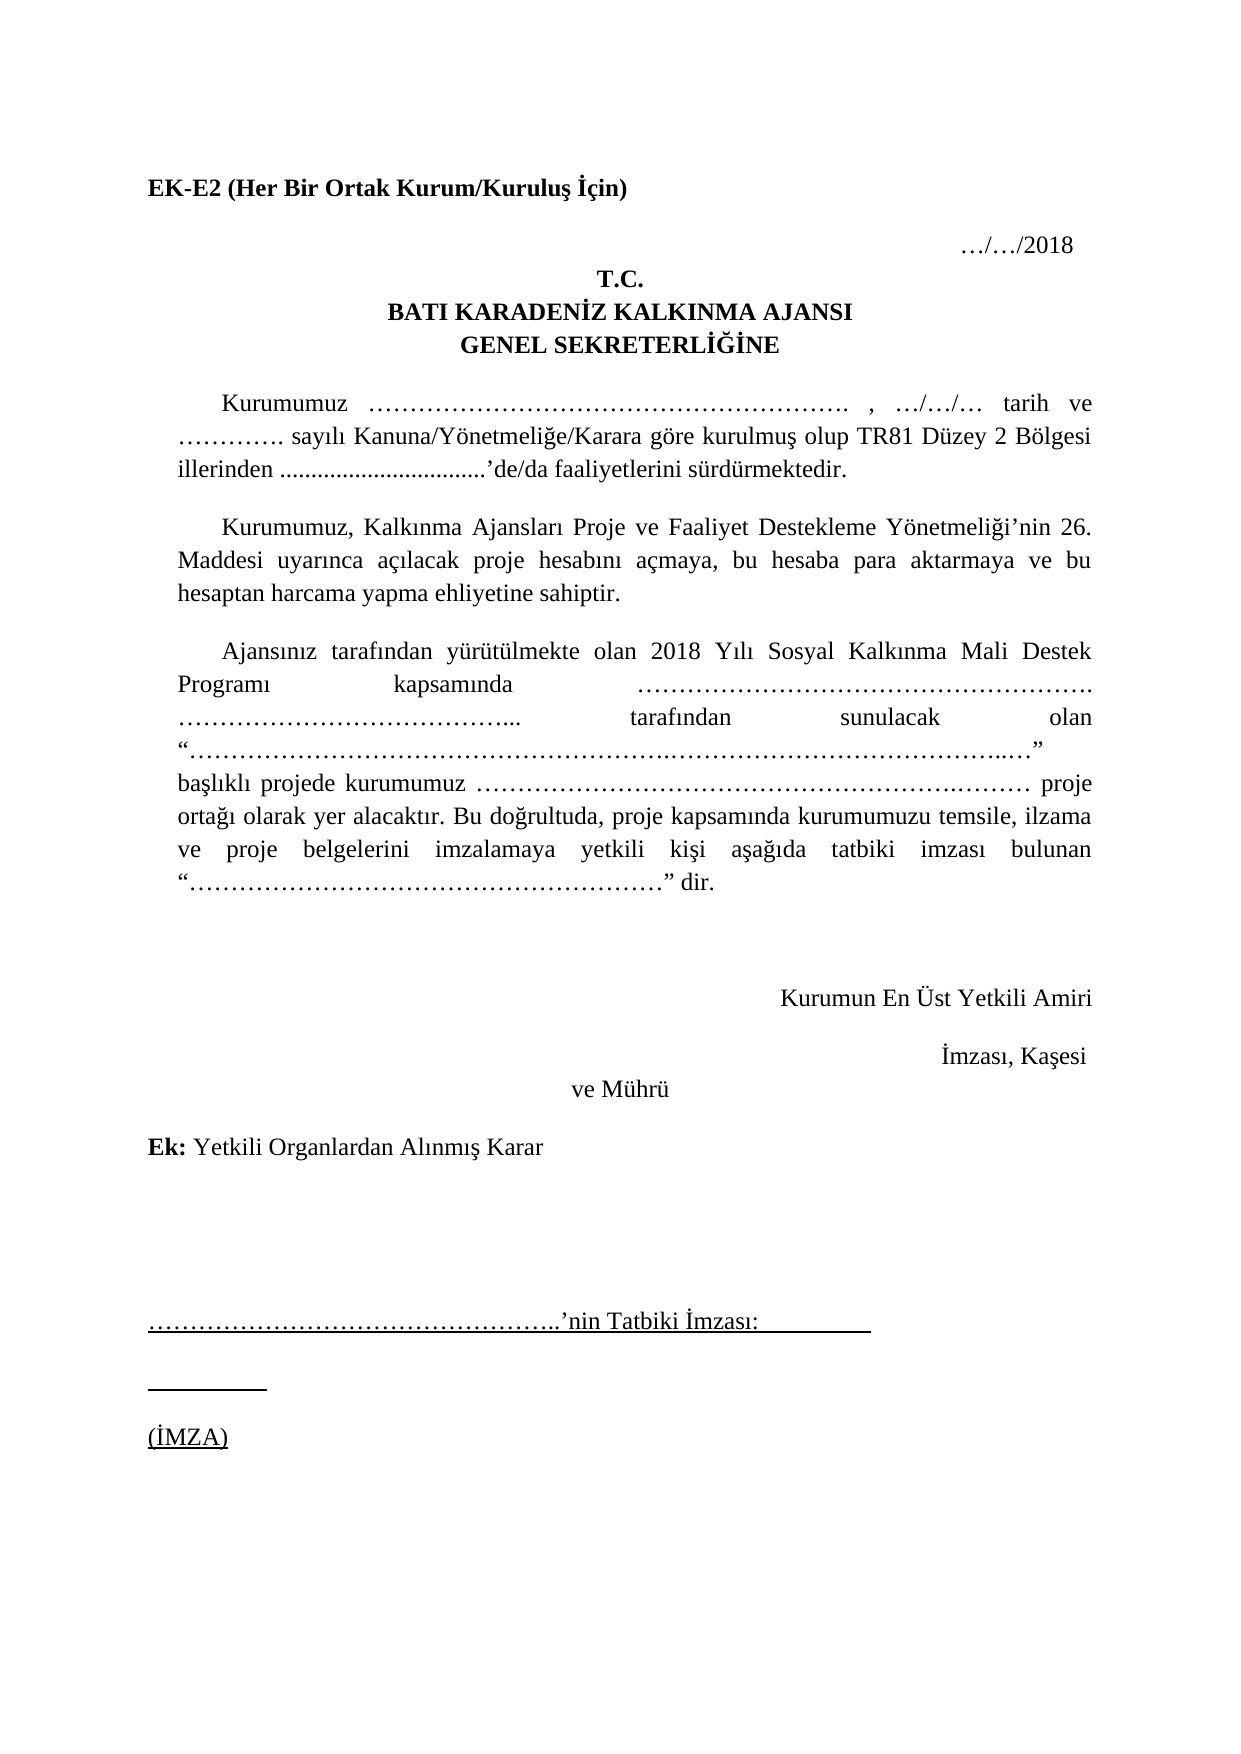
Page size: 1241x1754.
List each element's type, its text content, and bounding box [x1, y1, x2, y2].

text Ajansınız tarafından yürütülmekte olan 2018 Yılı Sosyal Kalkınma Mali Destek Programı kapsamında ……………………………………………….…………………………………... tarafından sunulacak olan “………………………………………………….…………………………………..…” başlıklı projede kurumumuz ………………………………………………….……… proje ortağı olarak yer alacaktır. Bu doğrultuda, proje kapsamında kurumumuzu temsile, ilzama ve proje belgelerini imzalamaya yetkili kişi aşağıda tatbiki imzası bulunan “…………………………………………………” dir. [177, 636, 1093, 896]
text Ek: Yetkili Organlardan Alınmış Karar [148, 1132, 1093, 1161]
text Kurumumuz …………………………………………………. , …/…/… tarih ve …………. sayılı Kanuna/Yönetmeliğe/Karara göre kurulmuş olup TR81 Düzey 2 Bölgesi illerinden .................................’de/da faaliyetlerini sürdürmektedir. [177, 388, 1093, 482]
text (İMZA) [148, 1422, 1093, 1451]
text Kurumun En Üst Yetkili Amiri [148, 983, 1093, 1012]
text BATI KARADENİZ KALKINMA AJANSI [148, 297, 1093, 325]
text T.C. [148, 264, 1093, 292]
text GENEL SEKRETERLİĞİNE [148, 330, 1093, 358]
text Kurumumuz, Kalkınma Ajansları Proje ve Faaliyet Destekleme Yönetmeliği’nin 26. Maddesi uyarınca açılacak proje hesabını açmaya, bu hesaba para aktarmaya ve bu hesaptan harcama yapma ehliyetine sahiptir. [177, 512, 1093, 607]
text …………………………………………..’nin Tatbiki İmzası: [148, 1306, 1093, 1335]
text İmzası, Kaşesi ve Mührü [148, 1041, 1093, 1103]
text EK-E2 (Her Bir Ortak Kurum/Kuruluş İçin) [148, 173, 1093, 201]
text …/…/2018 [959, 231, 1093, 259]
